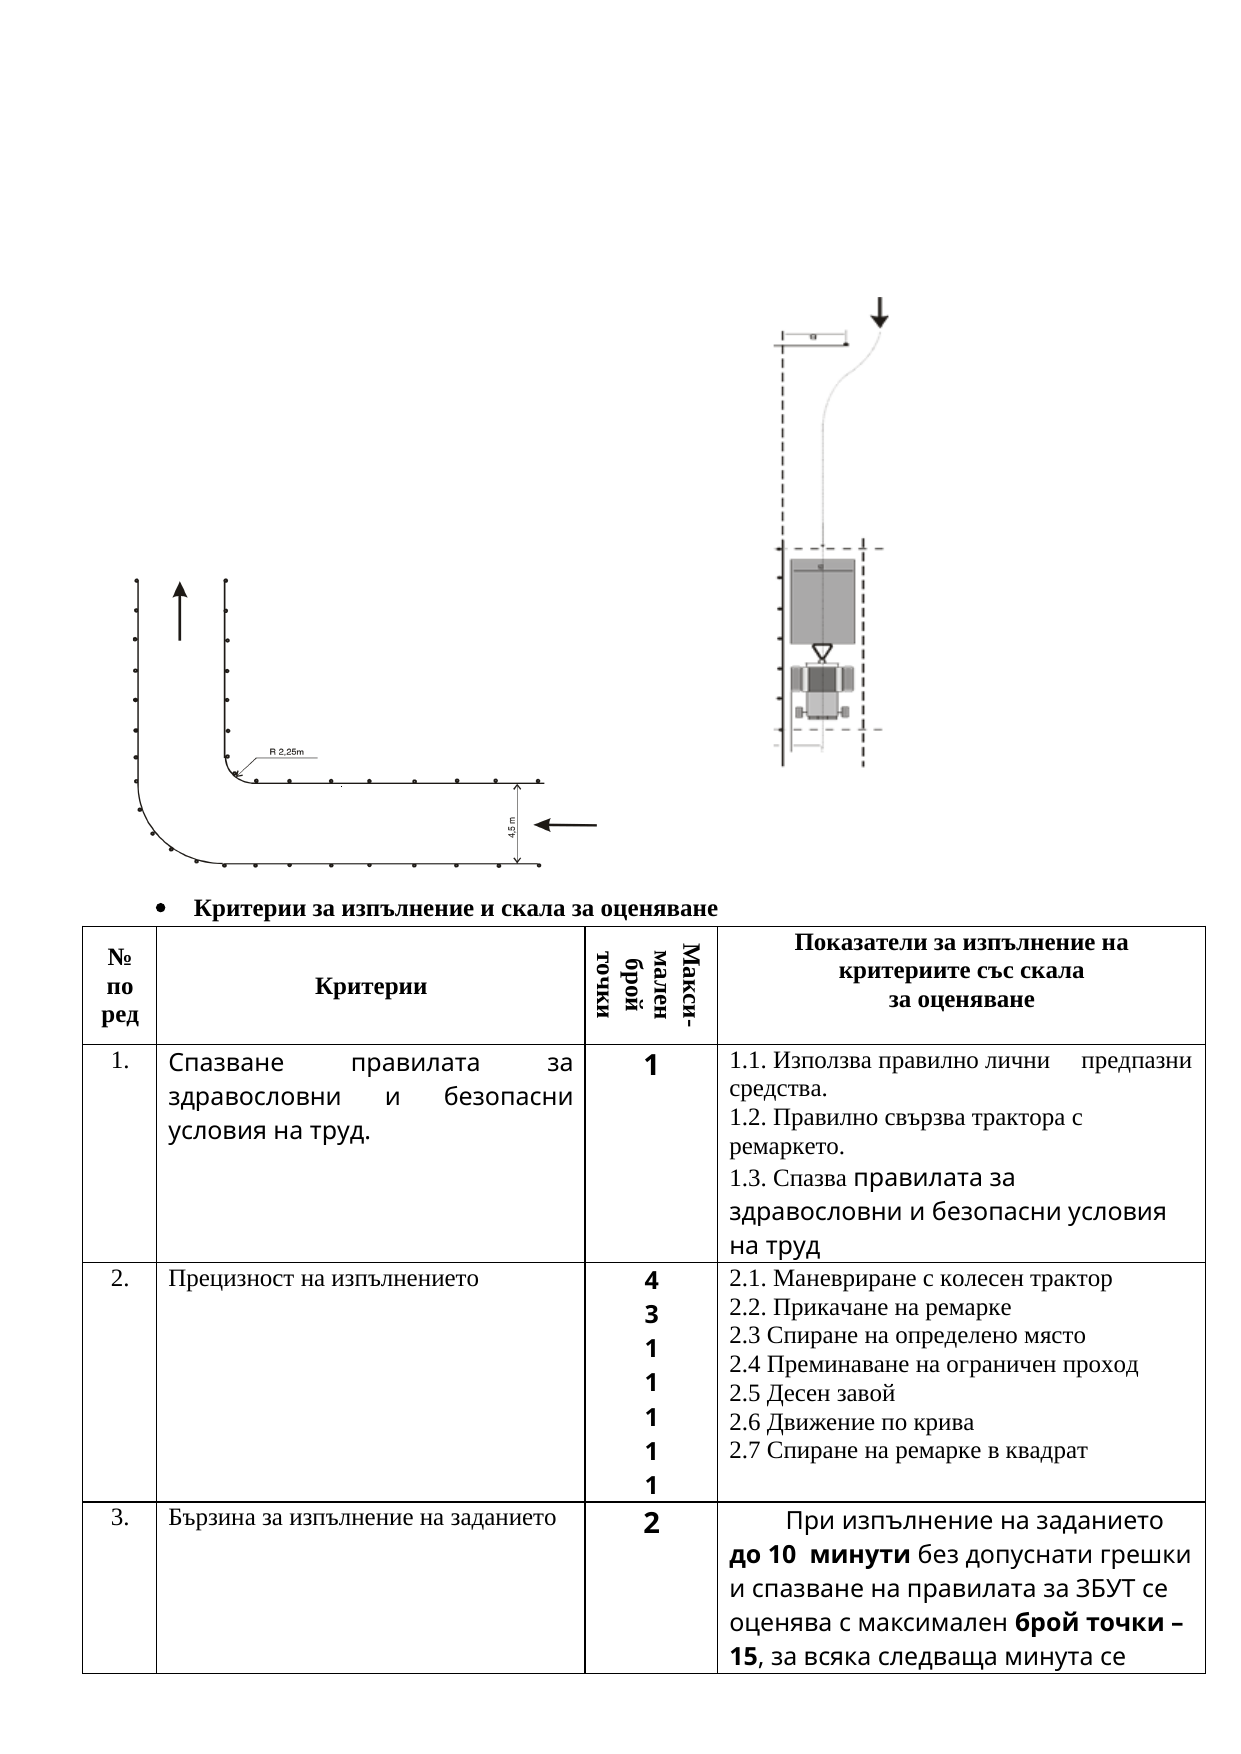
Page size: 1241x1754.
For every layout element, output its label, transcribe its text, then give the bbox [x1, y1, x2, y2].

table_cell 2.1. Маневриране с колесен трактор 2.2. Прикачане на ремарке 2.3 Спиране на определено място 2.4 Преминаване на ограничен проход 2.5 Десен завой 2.6 Движение по крива 2.7 Спиране на ремарке в квадрат [718, 1263, 1205, 1501]
table_cell 2 [586, 1503, 717, 1673]
table_cell 4 3 1 1 1 1 1 [586, 1263, 717, 1501]
list Критерии за изпълнение и скала за оценяване [156, 893, 1121, 922]
table_cell 2. [83, 1263, 156, 1501]
table_header Показатели за изпълнение на критериите със скала за оценяване [718, 927, 1205, 1044]
table_cell 1.1. Използва правилно лични предпазни средства. 1.2. Правилно свързва трактора с ремаркето. 1.3. Спазва правилата за здравословни и безопасни условия на труд [718, 1045, 1205, 1262]
table_header Критерии [157, 927, 584, 1044]
table_cell 1 [586, 1045, 717, 1262]
table_header № по ред [83, 927, 156, 1044]
table_cell 3. [83, 1503, 156, 1673]
picture [132, 578, 597, 868]
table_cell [157, 1503, 584, 1673]
table_cell Спазване правилата за здравословни и безопасни условия на труд. [157, 1045, 584, 1262]
table_header Макси-мален брой точки [586, 927, 717, 1044]
picture [773, 297, 908, 784]
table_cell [718, 1503, 1205, 1673]
table_cell 1. [83, 1045, 156, 1262]
table_cell Прецизност на изпълнението [157, 1263, 584, 1501]
